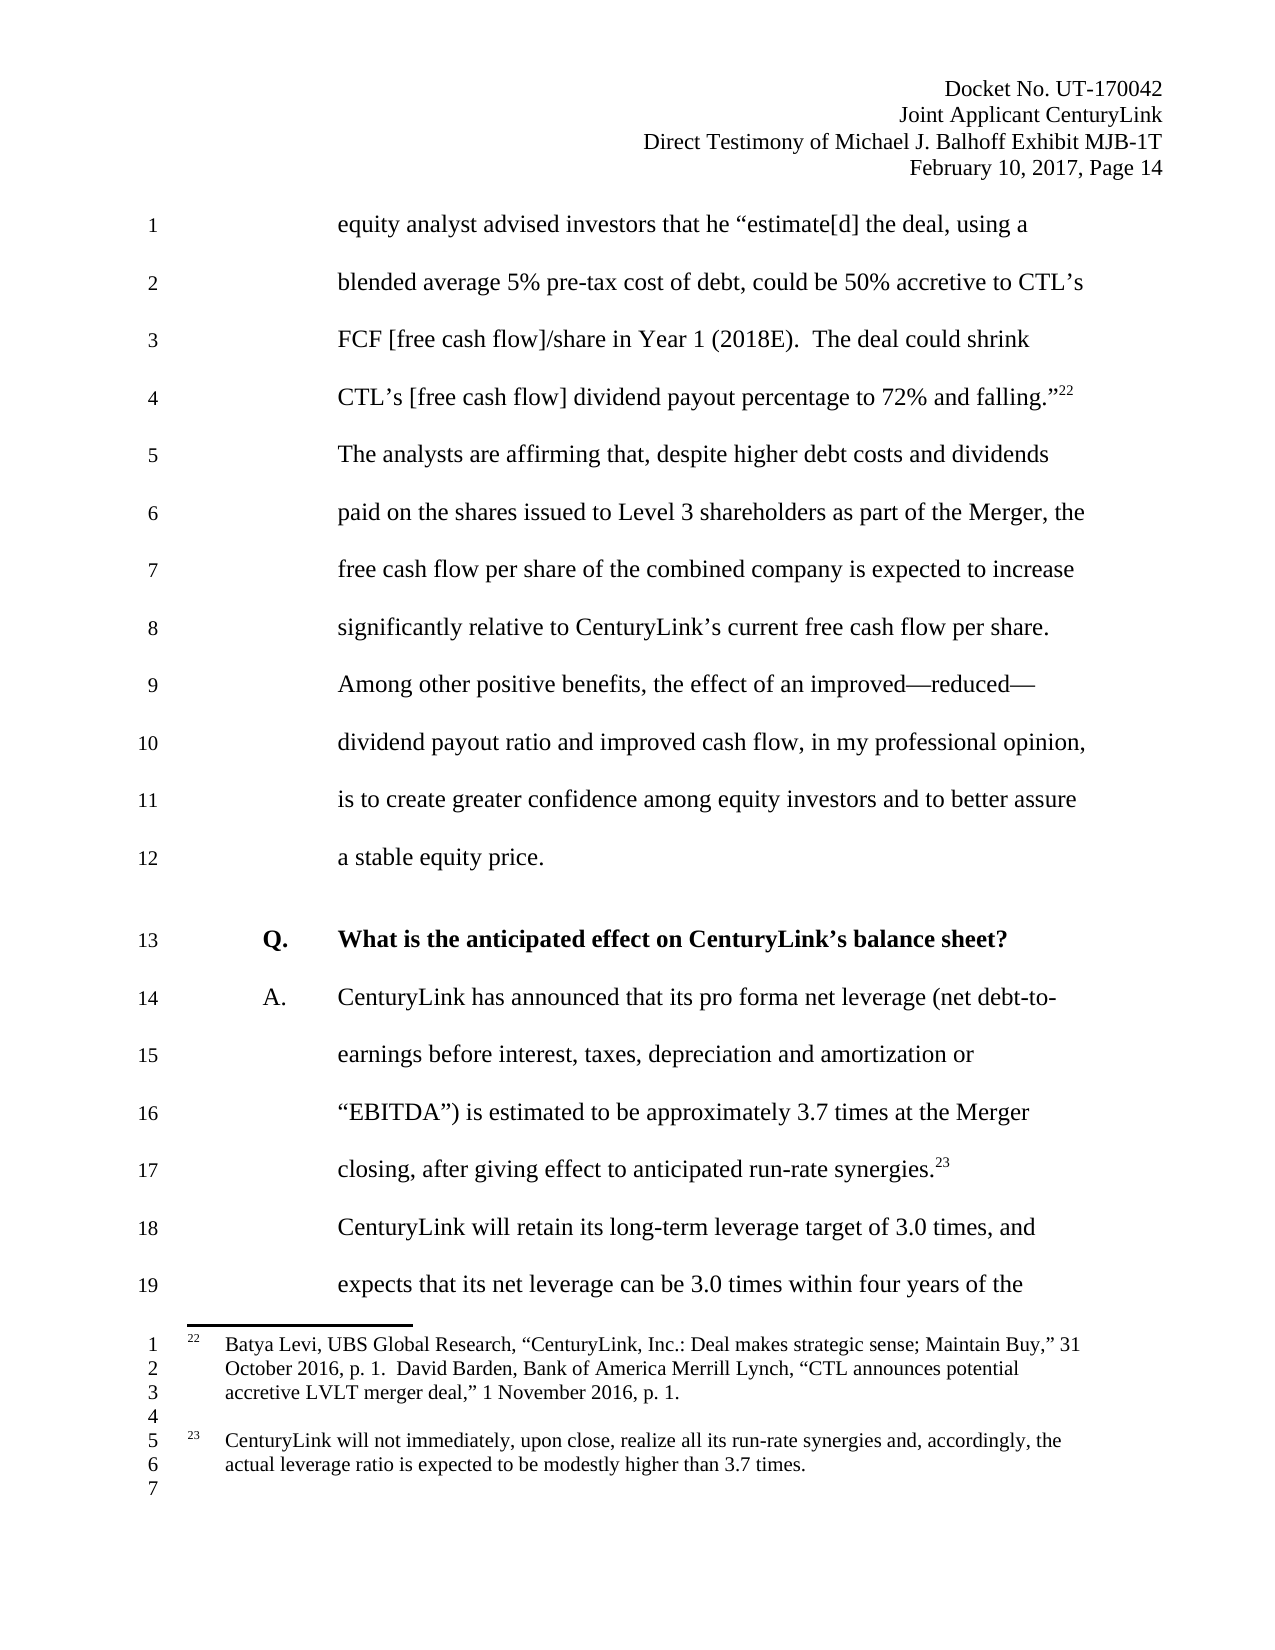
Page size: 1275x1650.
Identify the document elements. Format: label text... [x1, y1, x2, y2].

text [262, 982, 1087, 1298]
text Q. What is the anticipated effect on CenturyLink’s balance sheet? [262, 924, 1087, 953]
text A. Yes. CenturyLink has announced that it expects to maintain its annual dividend of $2.16 per share, including the incremental dividend payments for shares issued to Level 3 shareholders. On another positive note, the cash-flow accretive nature of the Merger is expected to result in a “significantly lowered dividend payout ratio.” CenturyLink reported that annual payout ratios could be improved by 1,000-2,000 basis points because of the Merger. Independent equity analysts such as those at UBS Global Research estimate that “CTL's dividend payout would improve to 60-70% from 70-80% in 2018-2021,” and a Merrill Lynch equity analyst advised investors that he “estimate[d] the deal, using a blended average 5% pre-tax cost of debt, could be 50% accretive to CTL’s FCF [free cash flow]/share in Year 1 (2018E). The deal could shrink CTL’s [free cash flow] dividend payout percentage to 72% and falling.” The analysts are affirming that, despite higher debt costs and dividends paid on the shares issued to Level 3 shareholders as part of the Merger, the free cash flow per share of the combined company is expected to increase significantly relative to CenturyLink’s current free cash flow per share. Among other positive benefits, the effect of an improved—reduced—dividend payout ratio and improved cash flow, in my professional opinion, is to create greater confidence among equity investors and to better assure a stable equity price. [262, 209, 1087, 870]
